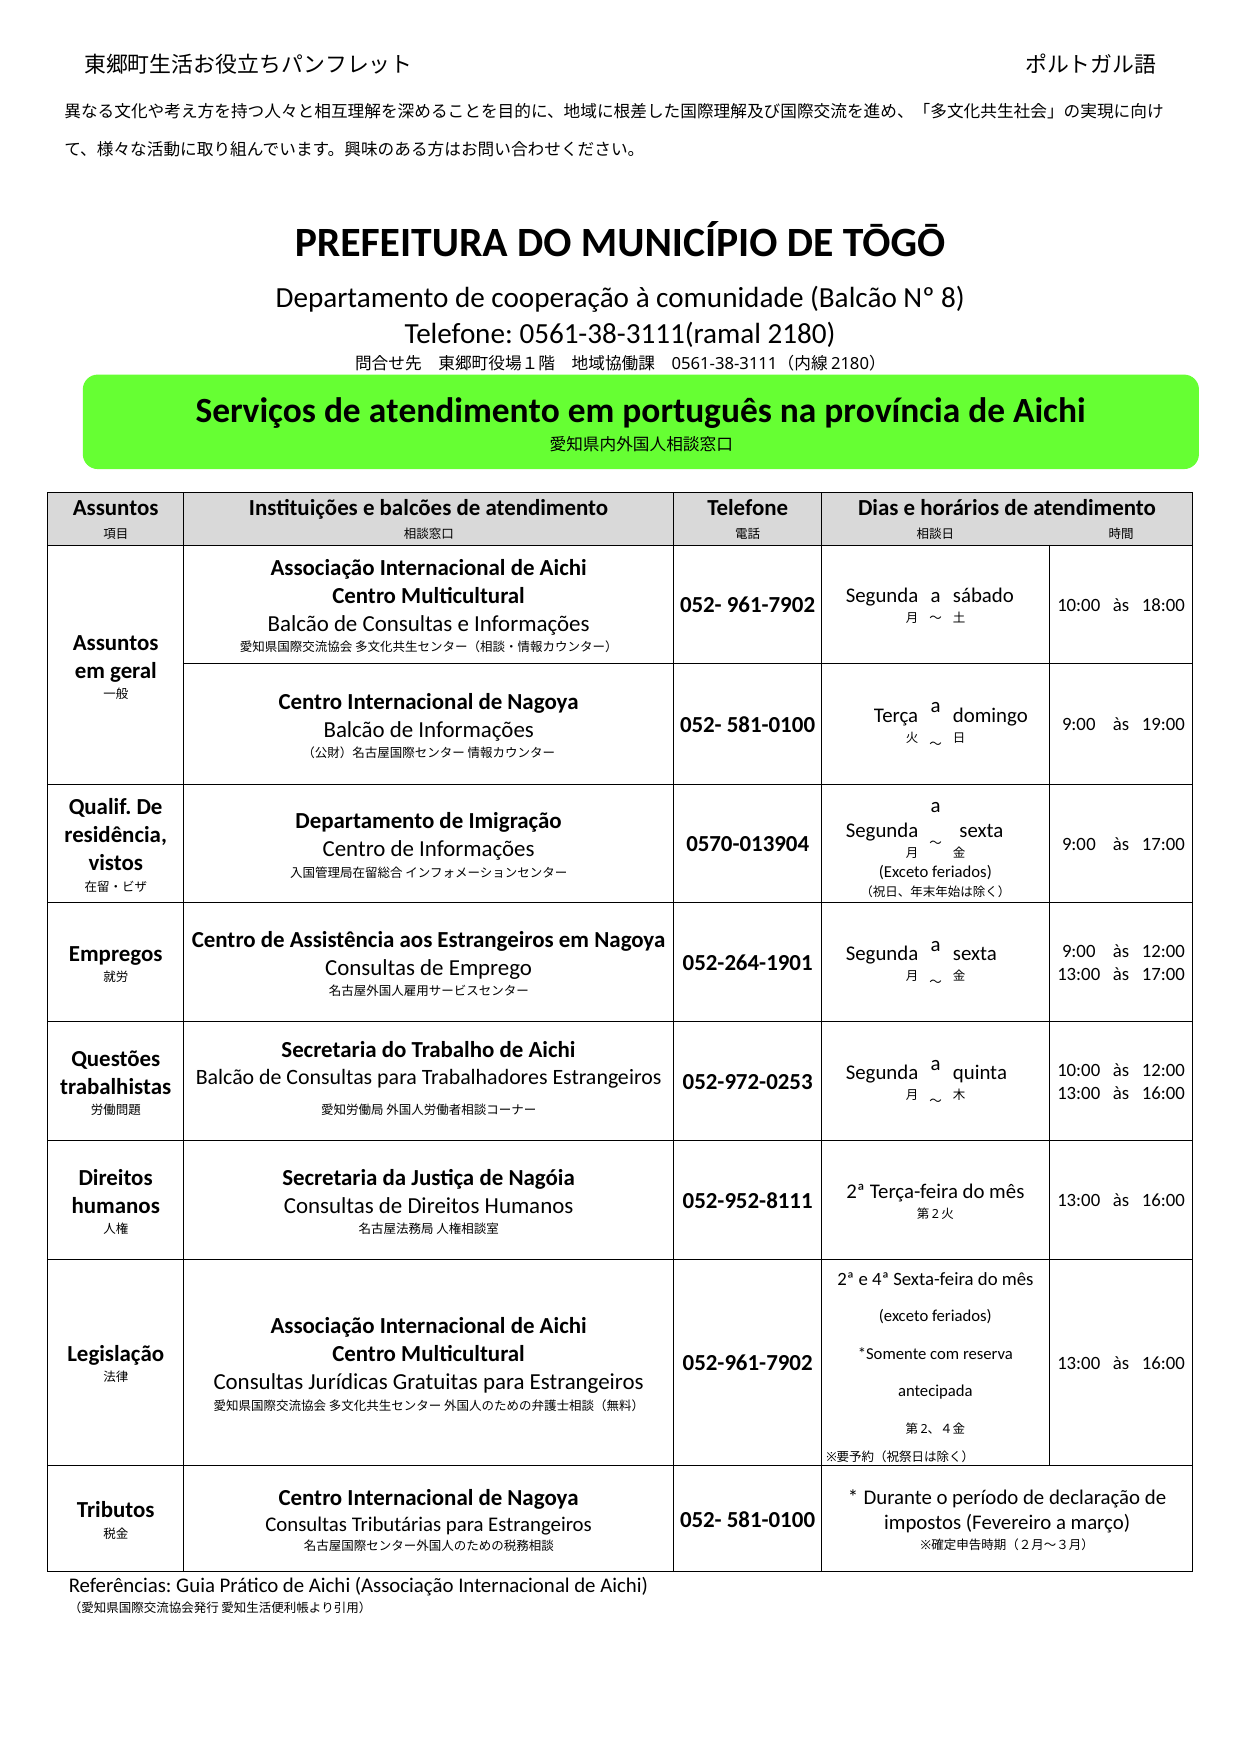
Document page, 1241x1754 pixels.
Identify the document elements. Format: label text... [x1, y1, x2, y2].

table_cell 052-952-8111 [674, 1141, 821, 1258]
table_cell Questões trabalhistas 労働問題 [48, 1022, 183, 1140]
table_cell 相談日 [822, 521, 1049, 545]
text Telefone: 0561-38-3111(ramal 2180) [75, 315, 1165, 350]
text 問合せ先 東郷町役場１階 地域協働課 0561-38-3111（内線2180） [75, 350, 1165, 374]
table_cell 9:00 [1050, 664, 1108, 784]
table_cell 12:00 16:00 [1134, 1022, 1192, 1140]
table_cell 0570-013904 [674, 785, 821, 902]
table_cell (Exceto feriados) （祝日、年末年始は除く） [822, 861, 1049, 902]
table_cell 16:00 [1134, 1260, 1192, 1465]
table_cell domingo 日 [948, 664, 1049, 784]
table_cell sábado 土 [948, 546, 1049, 663]
table_cell Qualif. De residência, vistos 在留・ビザ [48, 785, 183, 902]
table_cell Centro Internacional de Nagoya Balcão de Informações （公財）名古屋国際センター 情報カウンター [184, 664, 673, 784]
table_cell 052- 581-0100 [674, 1466, 821, 1571]
table_cell Direitos humanos 人権 [48, 1141, 183, 1258]
table_cell Centro Internacional de Nagoya Consultas Tributárias para Estrangeiros 名古屋国際センター外国人のための税務相談 [184, 1466, 673, 1571]
table_cell 10:00 13:00 [1050, 1022, 1108, 1140]
table_cell Centro de Assistência aos Estrangeiros em Nagoya Consultas de Emprego 名古屋外国人雇用サービスセンター [184, 903, 673, 1021]
table_cell 052-961-7902 [674, 1260, 821, 1465]
table_header Telefone [674, 493, 821, 521]
table_cell às [1108, 664, 1133, 784]
table_header Dias e horários de atendimento [822, 493, 1192, 521]
table_cell às [1108, 1260, 1133, 1465]
text （愛知県国際交流協会発行 愛知生活便利帳より引用） [68, 1597, 1172, 1616]
text Referências: Guia Prático de Aichi (Associação Internacional de Aichi) [68, 1572, 1172, 1597]
table_cell a ～ [923, 785, 948, 861]
table_cell às [1108, 785, 1133, 902]
table_cell Segunda 月 [822, 546, 923, 663]
table_cell * Durante o período de declaração de impostos (Fevereiro a março) ※確定申告時期（２月～３月） [822, 1466, 1192, 1571]
table_cell 電話 [674, 521, 821, 545]
table_cell 9:00 13:00 [1050, 903, 1108, 1021]
table_cell Secretaria do Trabalho de Aichi Balcão de Consultas para Trabalhadores Estrangeiros 愛知労働局 外国人労働者相談コーナー [184, 1022, 673, 1140]
table_cell 052- 581-0100 [674, 664, 821, 784]
table_cell 052-972-0253 [674, 1022, 821, 1140]
text 異なる文化や考え方を持つ人々と相互理解を深めることを目的に、地域に根差した国際理解及び国際交流を進め、「多文化共生社会」の実現に向けて、様々な活動に取り組んでいます。興味のある方はお問い合わせください。 [64, 92, 1176, 167]
table_cell 052-264-1901 [674, 903, 821, 1021]
table_cell 17:00 [1134, 785, 1192, 902]
table_cell às [1108, 1141, 1133, 1258]
table_cell sexta 金 [948, 903, 1049, 1021]
table_cell 10:00 [1050, 546, 1108, 663]
table_cell às [1108, 546, 1133, 663]
table_cell 16:00 [1134, 1141, 1192, 1258]
table_cell 18:00 [1134, 546, 1192, 663]
table_header Instituições e balcões de atendimento [184, 493, 673, 521]
table_cell 2ª e 4ª Sexta-feira do mês (exceto feriados) *Somente com reserva antecipada 第2、４金 ※要予約（祝祭日は除く） [822, 1260, 1049, 1465]
table_cell Segunda 月 [822, 785, 923, 861]
table_cell a ～ [923, 664, 948, 784]
table_cell às às [1108, 903, 1133, 1021]
table_cell a ～ [923, 1022, 948, 1140]
table_header Assuntos [48, 493, 183, 521]
table_cell Departamento de Imigração Centro de Informações 入国管理局在留総合 インフォメーションセンター [184, 785, 673, 902]
text PREFEITURA DO MUNICÍPIO DE TŌGŌ [64, 204, 1176, 279]
table_cell a ～ [923, 546, 948, 663]
table_cell 13:00 [1050, 1141, 1108, 1258]
table_cell Legislação 法律 [48, 1260, 183, 1465]
table_cell 052- 961-7902 [674, 546, 821, 663]
table_cell Segunda 月 [822, 903, 923, 1021]
table_cell Terça 火 [822, 664, 923, 784]
table_cell Segunda 月 [822, 1022, 923, 1140]
table_cell 13:00 [1050, 1260, 1108, 1465]
table_cell 2ª Terça-feira do mês 第2火 [822, 1141, 1049, 1258]
text Departamento de cooperação à comunidade (Balcão Nº 8) [75, 279, 1165, 315]
table_cell quinta 木 [948, 1022, 1049, 1140]
table_cell 相談窓口 [184, 521, 673, 545]
table_cell 9:00 [1050, 785, 1108, 902]
table_cell 項目 [48, 521, 183, 545]
table_cell Assuntos em geral 一般 [48, 546, 183, 784]
table_cell Associação Internacional de Aichi Centro Multicultural Balcão de Consultas e Informações 愛知県国際交流協会 多文化共生センター（相談・情報カウンター） [184, 546, 673, 663]
table_cell às às [1108, 1022, 1133, 1140]
table_cell Associação Internacional de Aichi Centro Multicultural Consultas Jurídicas Gratuitas para Estrangeiros 愛知県国際交流協会 多文化共生センター 外国人のための弁護士相談（無料） [184, 1260, 673, 1465]
table_cell Empregos 就労 [48, 903, 183, 1021]
table_cell 時間 [1049, 521, 1192, 545]
table_cell sexta 金 [948, 785, 1049, 861]
table_cell a ～ [923, 903, 948, 1021]
table_cell Tributos 税金 [48, 1466, 183, 1571]
table_cell 19:00 [1134, 664, 1192, 784]
table_cell Secretaria da Justiça de Nagóia Consultas de Direitos Humanos 名古屋法務局 人権相談室 [184, 1141, 673, 1258]
table_cell 12:00 17:00 [1134, 903, 1192, 1021]
